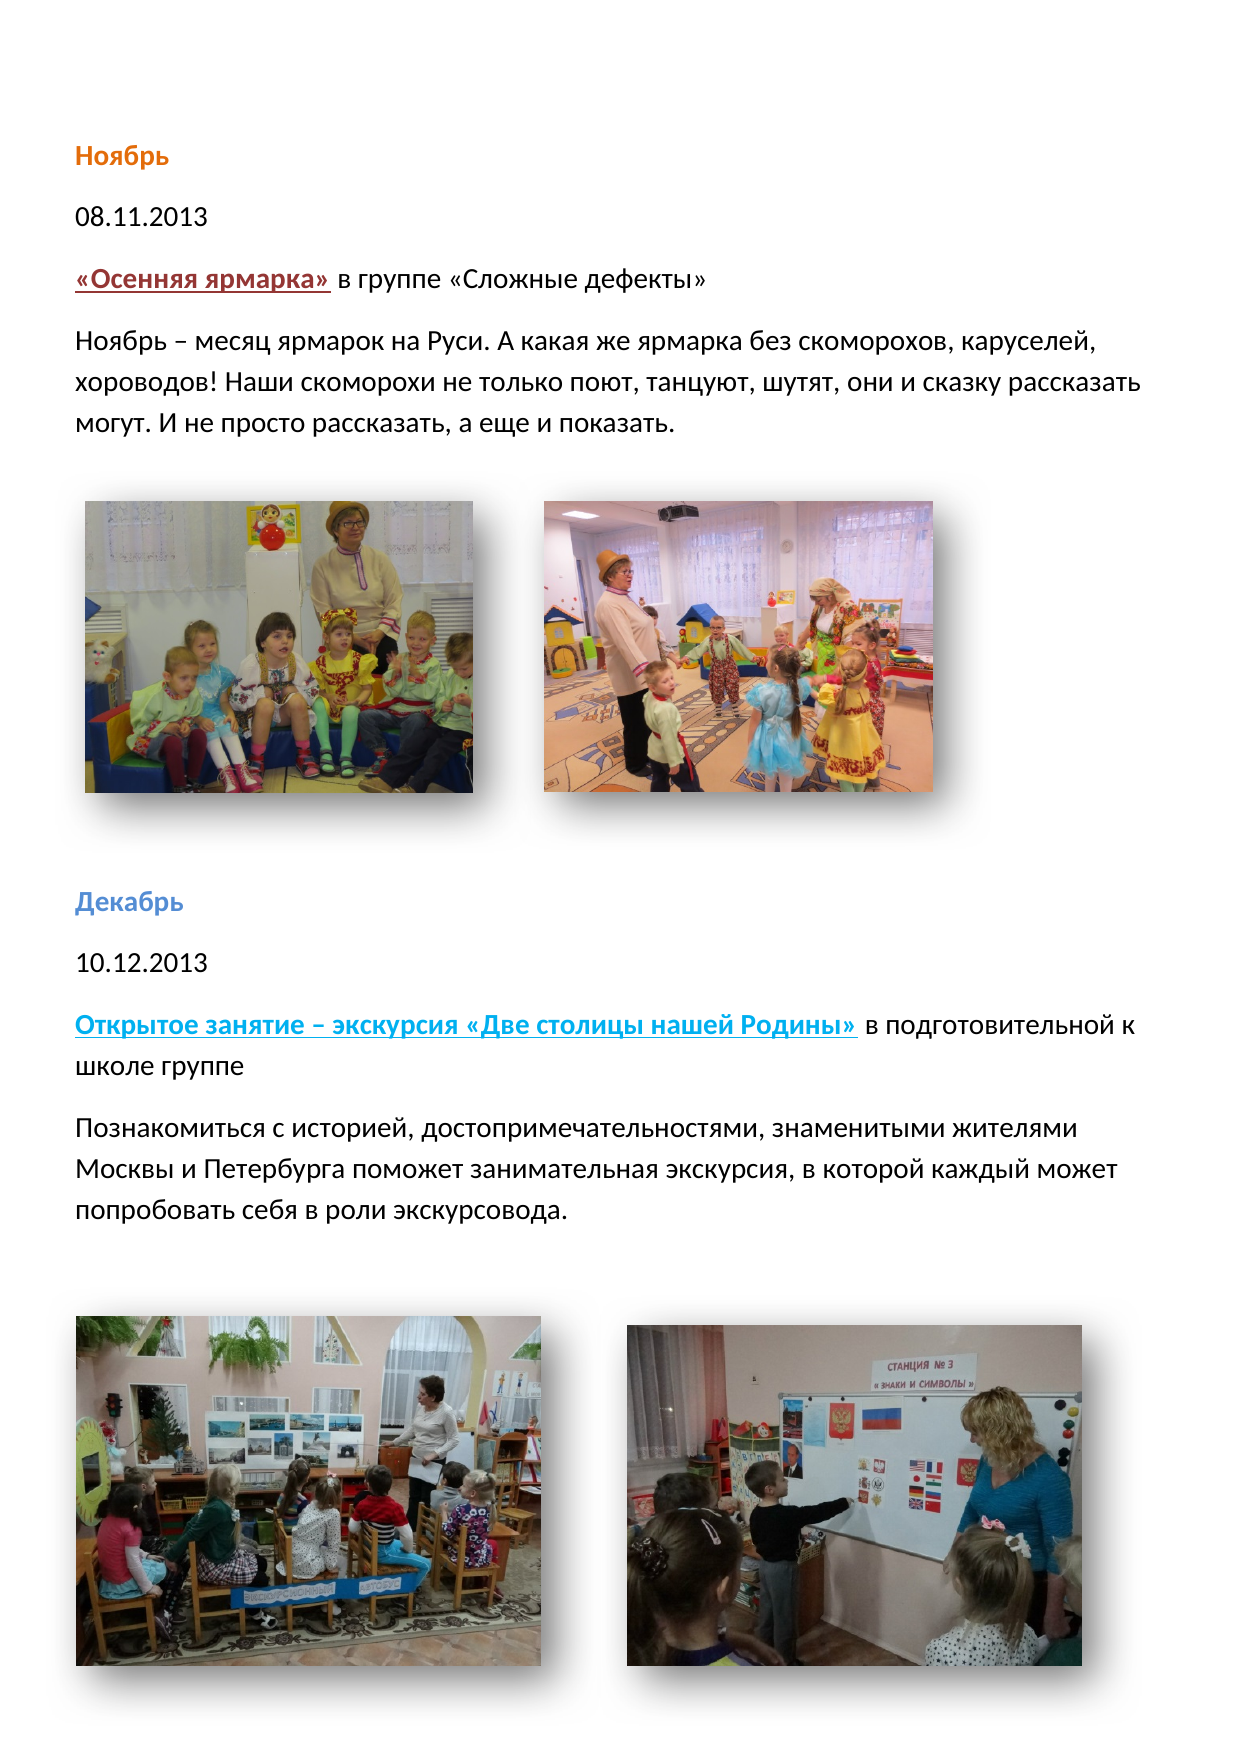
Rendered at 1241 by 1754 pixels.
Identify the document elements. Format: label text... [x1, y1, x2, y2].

text Открытое занятие – экскурсия «Две столицы нашей Родины» в подготовительной к школе группе [75, 1006, 1165, 1083]
text Познакомиться с историей, достопримечательностями, знаменитыми жителями Москвы и Петербурга поможет занимательная экскурсия, в которой каждый может попробовать себя в роли экскурсовода. [75, 1109, 1165, 1226]
text «Осенняя ярмарка» в группе «Сложные дефекты» [75, 260, 1165, 296]
picture [85, 501, 473, 793]
picture [627, 1325, 1082, 1666]
text Ноябрь – месяц ярмарок на Руси. А какая же ярмарка без скоморохов, каруселей, хороводов! Наши скоморохи не только поют, танцуют, шутят, они и сказку рассказать могут. И не просто рассказать, а еще и показать. [75, 322, 1165, 439]
picture [544, 501, 933, 792]
picture [76, 1316, 541, 1666]
text 08.11.2013 [75, 198, 1165, 234]
text 10.12.2013 [75, 944, 1165, 980]
text Ноябрь [75, 137, 1165, 172]
